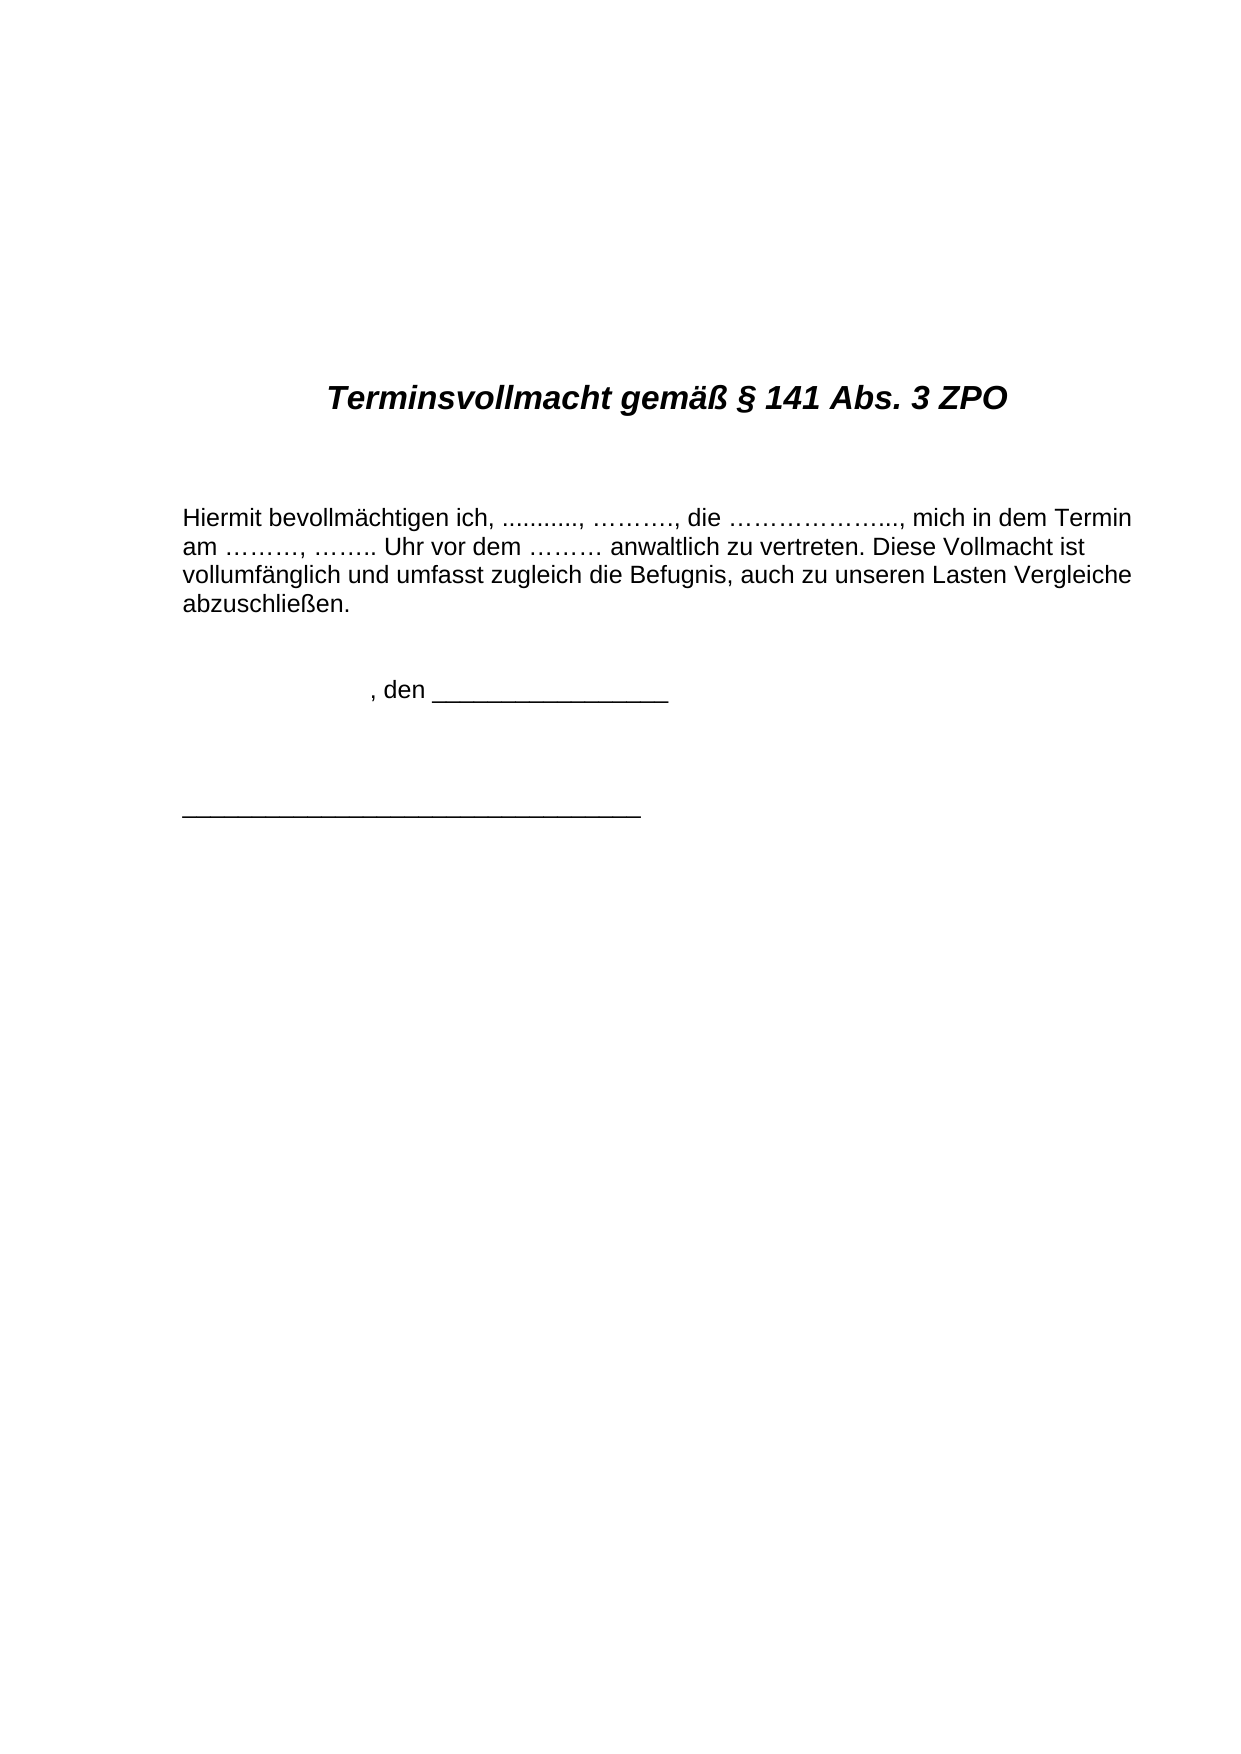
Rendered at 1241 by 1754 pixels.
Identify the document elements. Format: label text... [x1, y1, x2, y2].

text , den _________________ [182, 675, 1152, 704]
text _________________________________ [182, 790, 1152, 819]
subtitle Terminsvollmacht gemäß § 141 Abs. 3 ZPO [182, 378, 1152, 417]
text Hiermit bevollmächtigen ich, ..........., ………., die ………………..., mich in dem Termin am ………, …….. Uhr vor dem ……… anwaltlich zu vertreten. Diese Vollmacht ist vollumfänglich und umfasst zugleich die Befugnis, auch zu unseren Lasten Vergleiche abzuschließen. [182, 503, 1152, 618]
